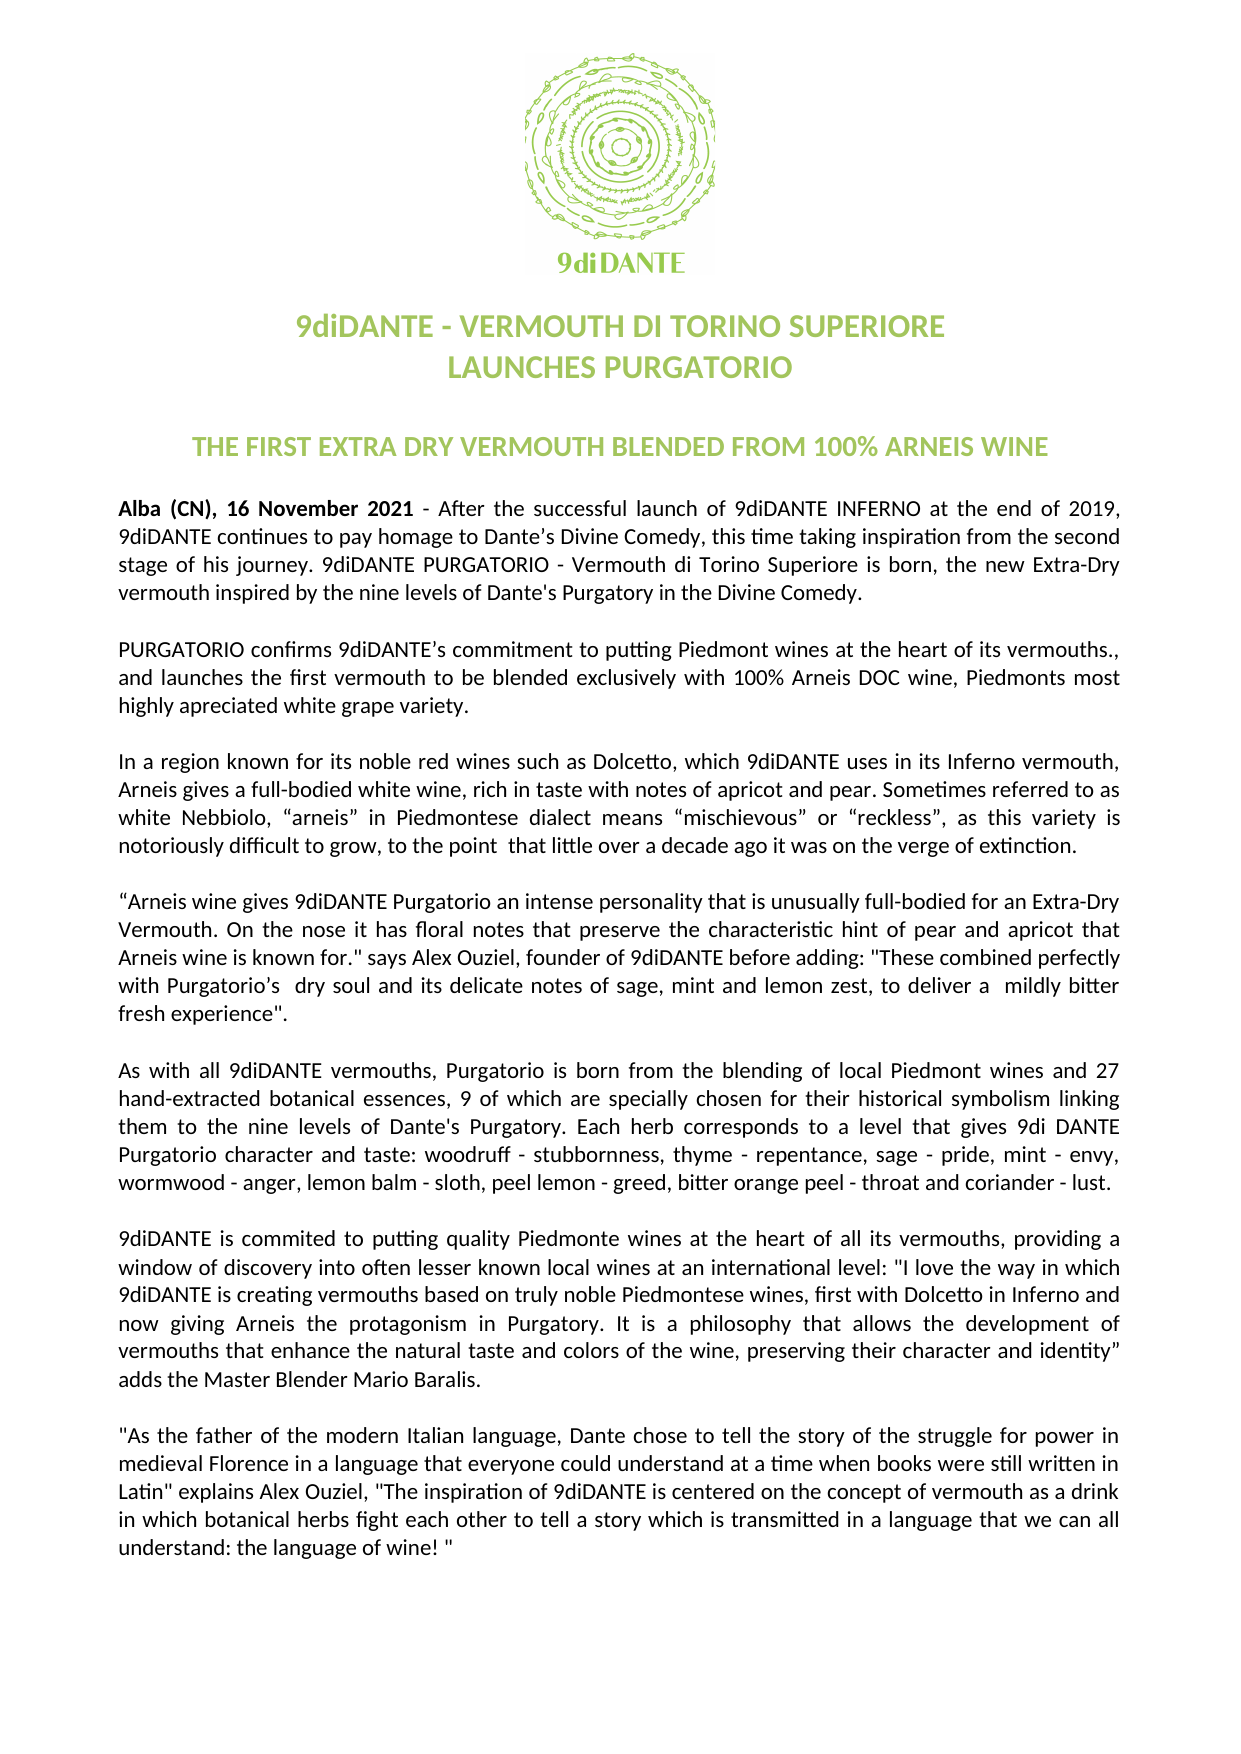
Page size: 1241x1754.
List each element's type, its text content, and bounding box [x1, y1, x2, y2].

text THE FIRST EXTRA DRY VERMOUTH BLENDED FROM 100% ARNEIS WINE [118, 428, 1122, 463]
text PURGATORIO confirms 9diDANTE’s commitment to putting Piedmont wines at the heart of its vermouths., and launches the first vermouth to be blended exclusively with 100% Arneis DOC wine, Piedmonts most highly apreciated white grape variety. [118, 635, 1122, 719]
text In a region known for its noble red wines such as Dolcetto, which 9diDANTE uses in its Inferno vermouth, Arneis gives a full-bodied white wine, rich in taste with notes of apricot and pear. Sometimes referred to as white Nebbiolo, “arneis” in Piedmontese dialect means “mischievous” or “reckless”, as this variety is notoriously difficult to grow, to the point that little over a decade ago it was on the verge of extinction. [118, 747, 1122, 859]
text LAUNCHES PURGATORIO [118, 346, 1122, 387]
text Alba (CN), 16 November 2021 - After the successful launch of 9diDANTE INFERNO at the end of 2019, 9diDANTE continues to pay homage to Dante’s Divine Comedy, this time taking inspiration from the second stage of his journey. 9diDANTE PURGATORIO - Vermouth di Torino Superiore is born, the new Extra-Dry vermouth inspired by the nine levels of Dante's Purgatory in the Divine Comedy. [118, 494, 1122, 606]
picture [525, 53, 716, 275]
text 9diDANTE is commited to putting quality Piedmonte wines at the heart of all its vermouths, providing a window of discovery into often lesser known local wines at an international level: "I love the way in which 9diDANTE is creating vermouths based on truly noble Piedmontese wines, first with Dolcetto in Inferno and now giving Arneis the protagonism in Purgatory. It is a philosophy that allows the development of vermouths that enhance the natural taste and colors of the wine, preserving their character and identity” adds the Master Blender Mario Baralis. [118, 1224, 1122, 1393]
text 9diDANTE - VERMOUTH DI TORINO SUPERIORE [118, 306, 1122, 346]
text "As the father of the modern Italian language, Dante chose to tell the story of the struggle for power in medieval Florence in a language that everyone could understand at a time when books were still written in Latin" explains Alex Ouziel, "The inspiration of 9diDANTE is centered on the concept of vermouth as a drink in which botanical herbs fight each other to tell a story which is transmitted in a language that we can all understand: the language of wine! " [118, 1421, 1122, 1561]
text As with all 9diDANTE vermouths, Purgatorio is born from the blending of local Piedmont wines and 27 hand-extracted botanical essences, 9 of which are specially chosen for their historical symbolism linking them to the nine levels of Dante's Purgatory. Each herb corresponds to a level that gives 9di DANTE Purgatorio character and taste: woodruff - stubbornness, thyme - repentance, sage - pride, mint - envy, wormwood - anger, lemon balm - sloth, peel lemon - greed, bitter orange peel - throat and coriander - lust. [118, 1056, 1122, 1196]
text “Arneis wine gives 9diDANTE Purgatorio an intense personality that is unusually full-bodied for an Extra-Dry Vermouth. On the nose it has floral notes that preserve the characteristic hint of pear and apricot that Arneis wine is known for." says Alex Ouziel, founder of 9diDANTE before adding: "These combined perfectly with Purgatorio’s dry soul and its delicate notes of sage, mint and lemon zest, to deliver a mildly bitter fresh experience". [118, 887, 1122, 1027]
